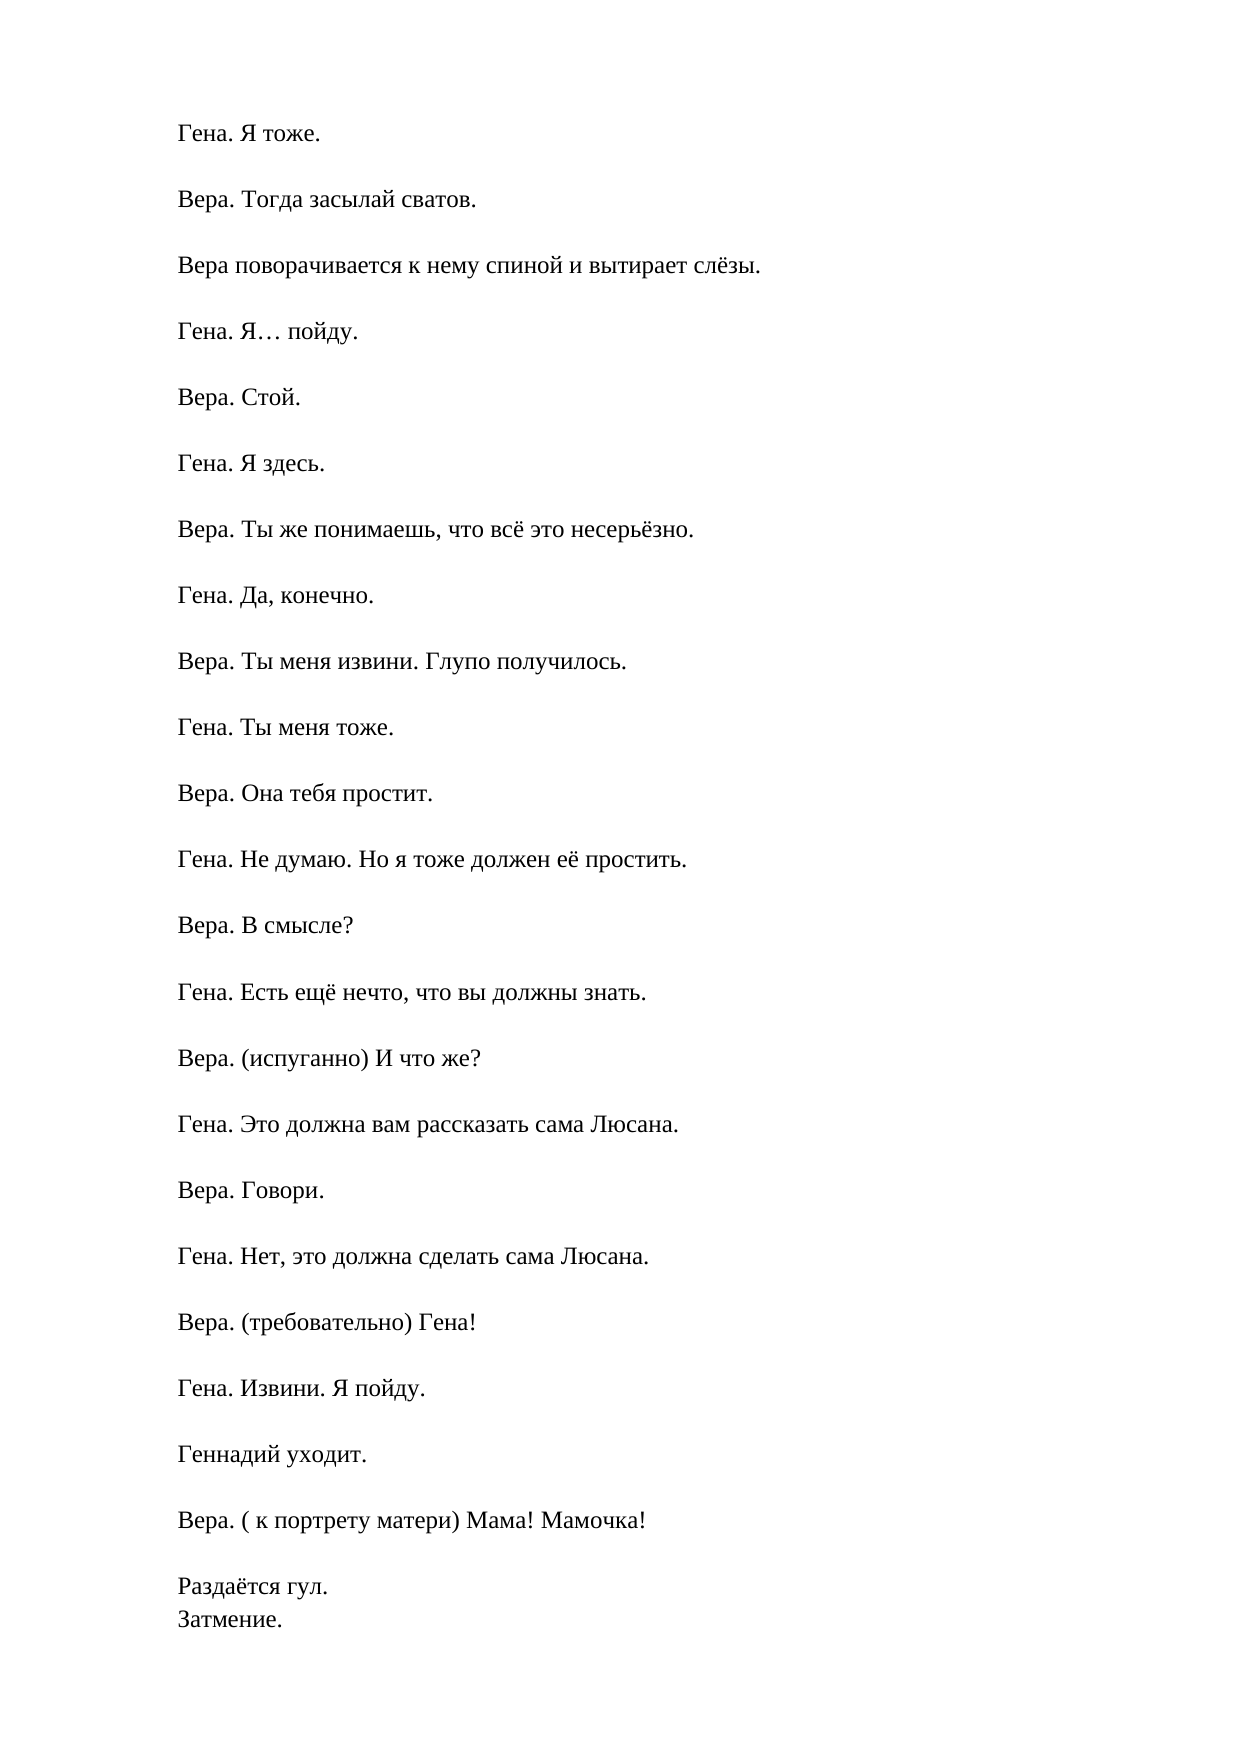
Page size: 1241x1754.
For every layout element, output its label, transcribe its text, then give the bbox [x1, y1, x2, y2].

text Вера. Говори. [177, 1175, 1152, 1203]
text Вера. Тогда засылай сватов. [177, 184, 1152, 213]
text Гена. Есть ещё нечто, что вы должны знать. [177, 977, 1152, 1005]
text Вера. ( к портрету матери) Мама! Мамочка! [177, 1505, 1152, 1534]
text Гена. Да, конечно. [177, 580, 1152, 609]
text Гена. Я тоже. [177, 118, 1152, 147]
text Гена. Нет, это должна сделать сама Люсана. [177, 1241, 1152, 1269]
text Вера. (испуганно) И что же? [177, 1043, 1152, 1071]
text Раздаётся гул. [177, 1571, 1152, 1600]
text Гена. Я здесь. [177, 448, 1152, 477]
text Вера поворачивается к нему спиной и вытирает слёзы. [177, 250, 1152, 279]
text Вера. (требовательно) Гена! [177, 1307, 1152, 1336]
text Вера. В смысле? [177, 911, 1152, 939]
text Гена. Не думаю. Но я тоже должен её простить. [177, 844, 1152, 873]
text Вера. Ты же понимаешь, что всё это несерьёзно. [177, 514, 1152, 543]
text Затмение. [177, 1604, 1152, 1633]
text Гена. Я… пойду. [177, 316, 1152, 345]
text Геннадий уходит. [177, 1439, 1152, 1468]
text Вера. Она тебя простит. [177, 778, 1152, 807]
text Вера. Ты меня извини. Глупо получилось. [177, 646, 1152, 675]
text Гена. Это должна вам рассказать сама Люсана. [177, 1109, 1152, 1137]
text Гена. Ты меня тоже. [177, 712, 1152, 741]
text Гена. Извини. Я пойду. [177, 1373, 1152, 1402]
text Вера. Стой. [177, 382, 1152, 411]
